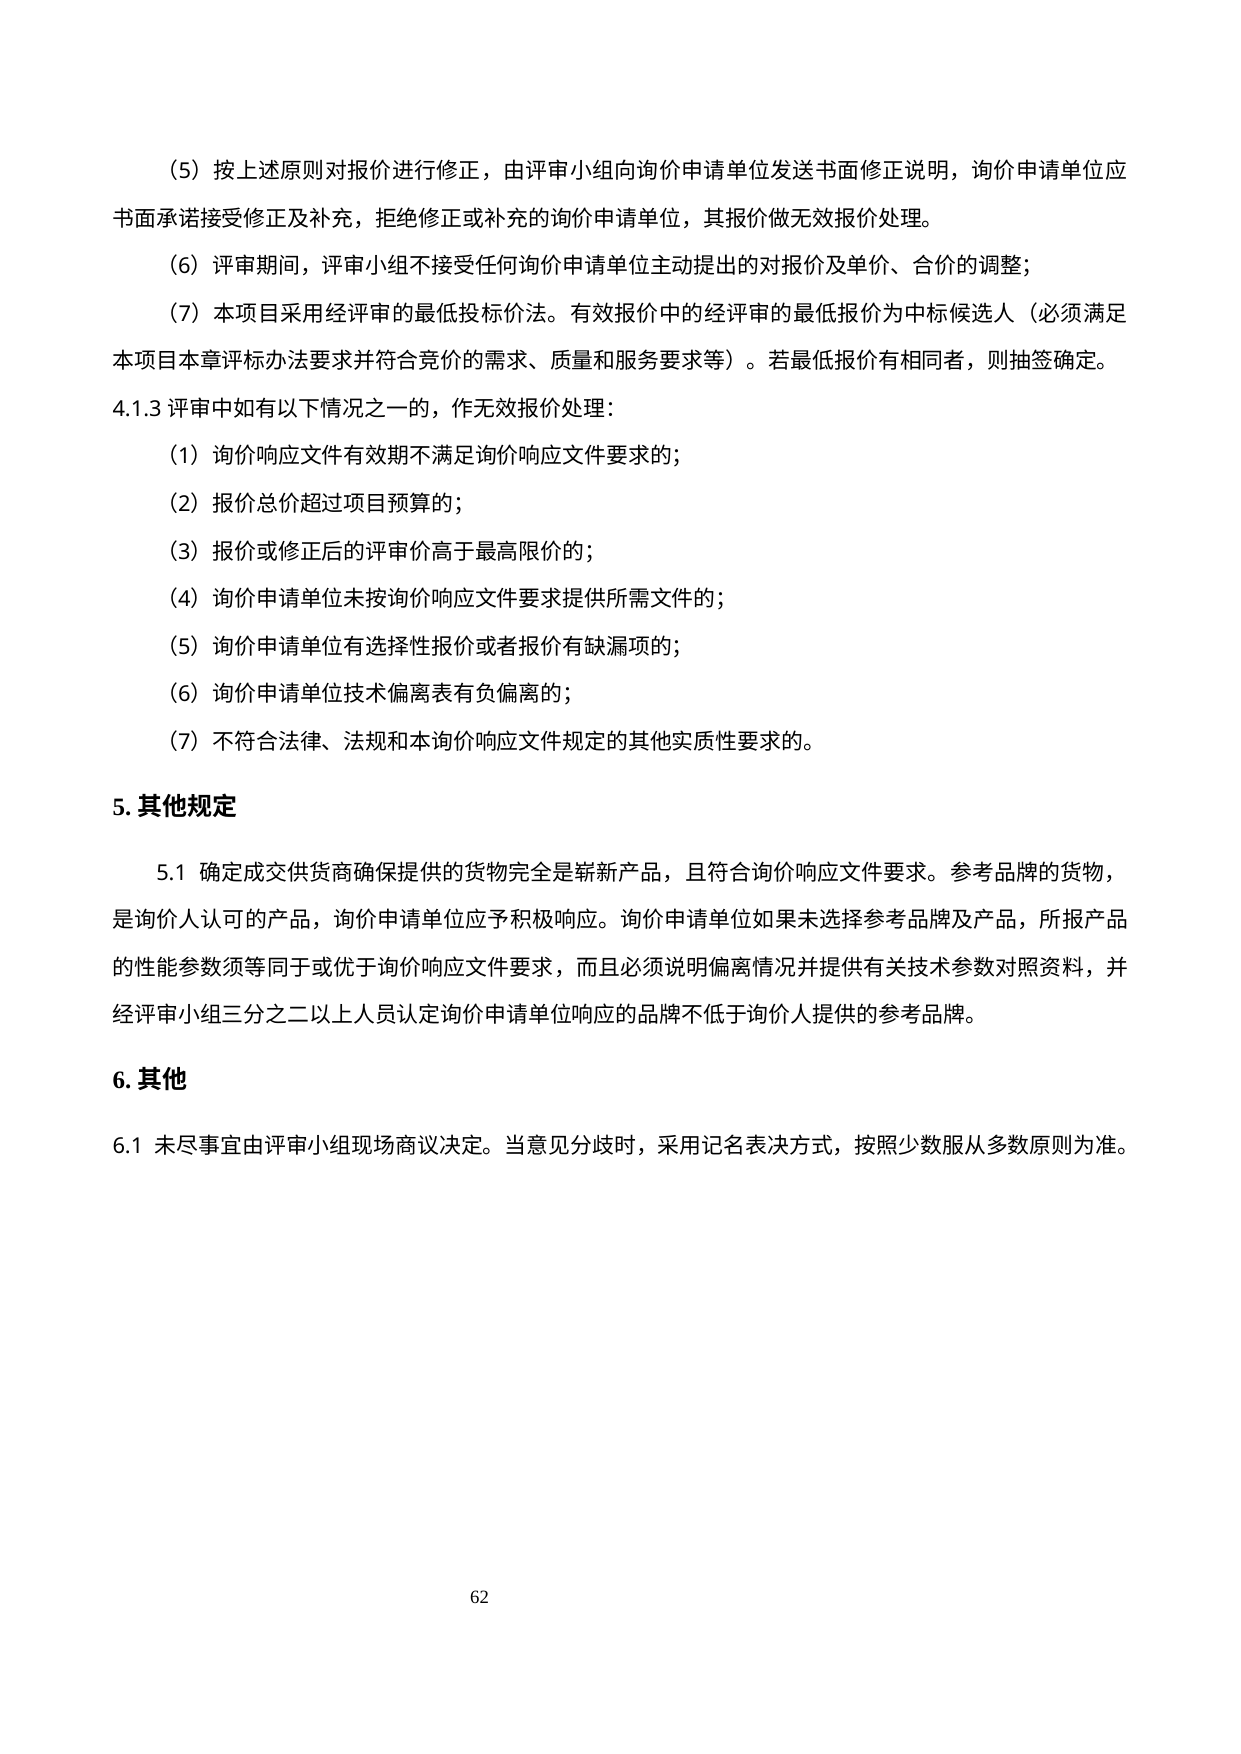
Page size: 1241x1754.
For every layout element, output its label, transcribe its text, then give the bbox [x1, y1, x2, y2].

text （6）询价申请单位技术偏离表有负偏离的； [112, 676, 1128, 708]
text 4.1.3 评审中如有以下情况之一的，作无效报价处理： [112, 391, 1128, 423]
text 5. 其他规定 [112, 772, 1128, 837]
text 5.1 确定成交供货商确保提供的货物完全是崭新产品，且符合询价响应文件要求。参考品牌的货物，是询价人认可的产品，询价申请单位应予积极响应。询价申请单位如果未选择参考品牌及产品，所报产品的性能参数须等同于或优于询价响应文件要求，而且必须说明偏离情况并提供有关技术参数对照资料，并经评审小组三分之二以上人员认定询价申请单位响应的品牌不低于询价人提供的参考品牌。 [112, 855, 1128, 1029]
text （5）询价申请单位有选择性报价或者报价有缺漏项的； [112, 629, 1128, 661]
text （1）询价响应文件有效期不满足询价响应文件要求的； [112, 438, 1128, 470]
text （7）不符合法律、法规和本询价响应文件规定的其他实质性要求的。 [112, 724, 1128, 756]
text 6.1 未尽事宜由评审小组现场商议决定。当意见分歧时，采用记名表决方式，按照少数服从多数原则为准。 [112, 1128, 1128, 1161]
text （7）本项目采用经评审的最低投标价法。有效报价中的经评审的最低报价为中标候选人（必须满足本项目本章评标办法要求并符合竞价的需求、质量和服务要求等）。若最低报价有相同者，则抽签确定。 [112, 296, 1128, 375]
text （6）评审期间，评审小组不接受任何询价申请单位主动提出的对报价及单价、合价的调整； [112, 248, 1128, 280]
text （4）询价申请单位未按询价响应文件要求提供所需文件的； [112, 581, 1128, 613]
text 6. 其他 [112, 1045, 1128, 1110]
text （2）报价总价超过项目预算的； [112, 486, 1128, 518]
text （5）按上述原则对报价进行修正，由评审小组向询价申请单位发送书面修正说明，询价申请单位应书面承诺接受修正及补充，拒绝修正或补充的询价申请单位，其报价做无效报价处理。 [112, 153, 1128, 232]
text （3）报价或修正后的评审价高于最高限价的； [112, 534, 1128, 565]
